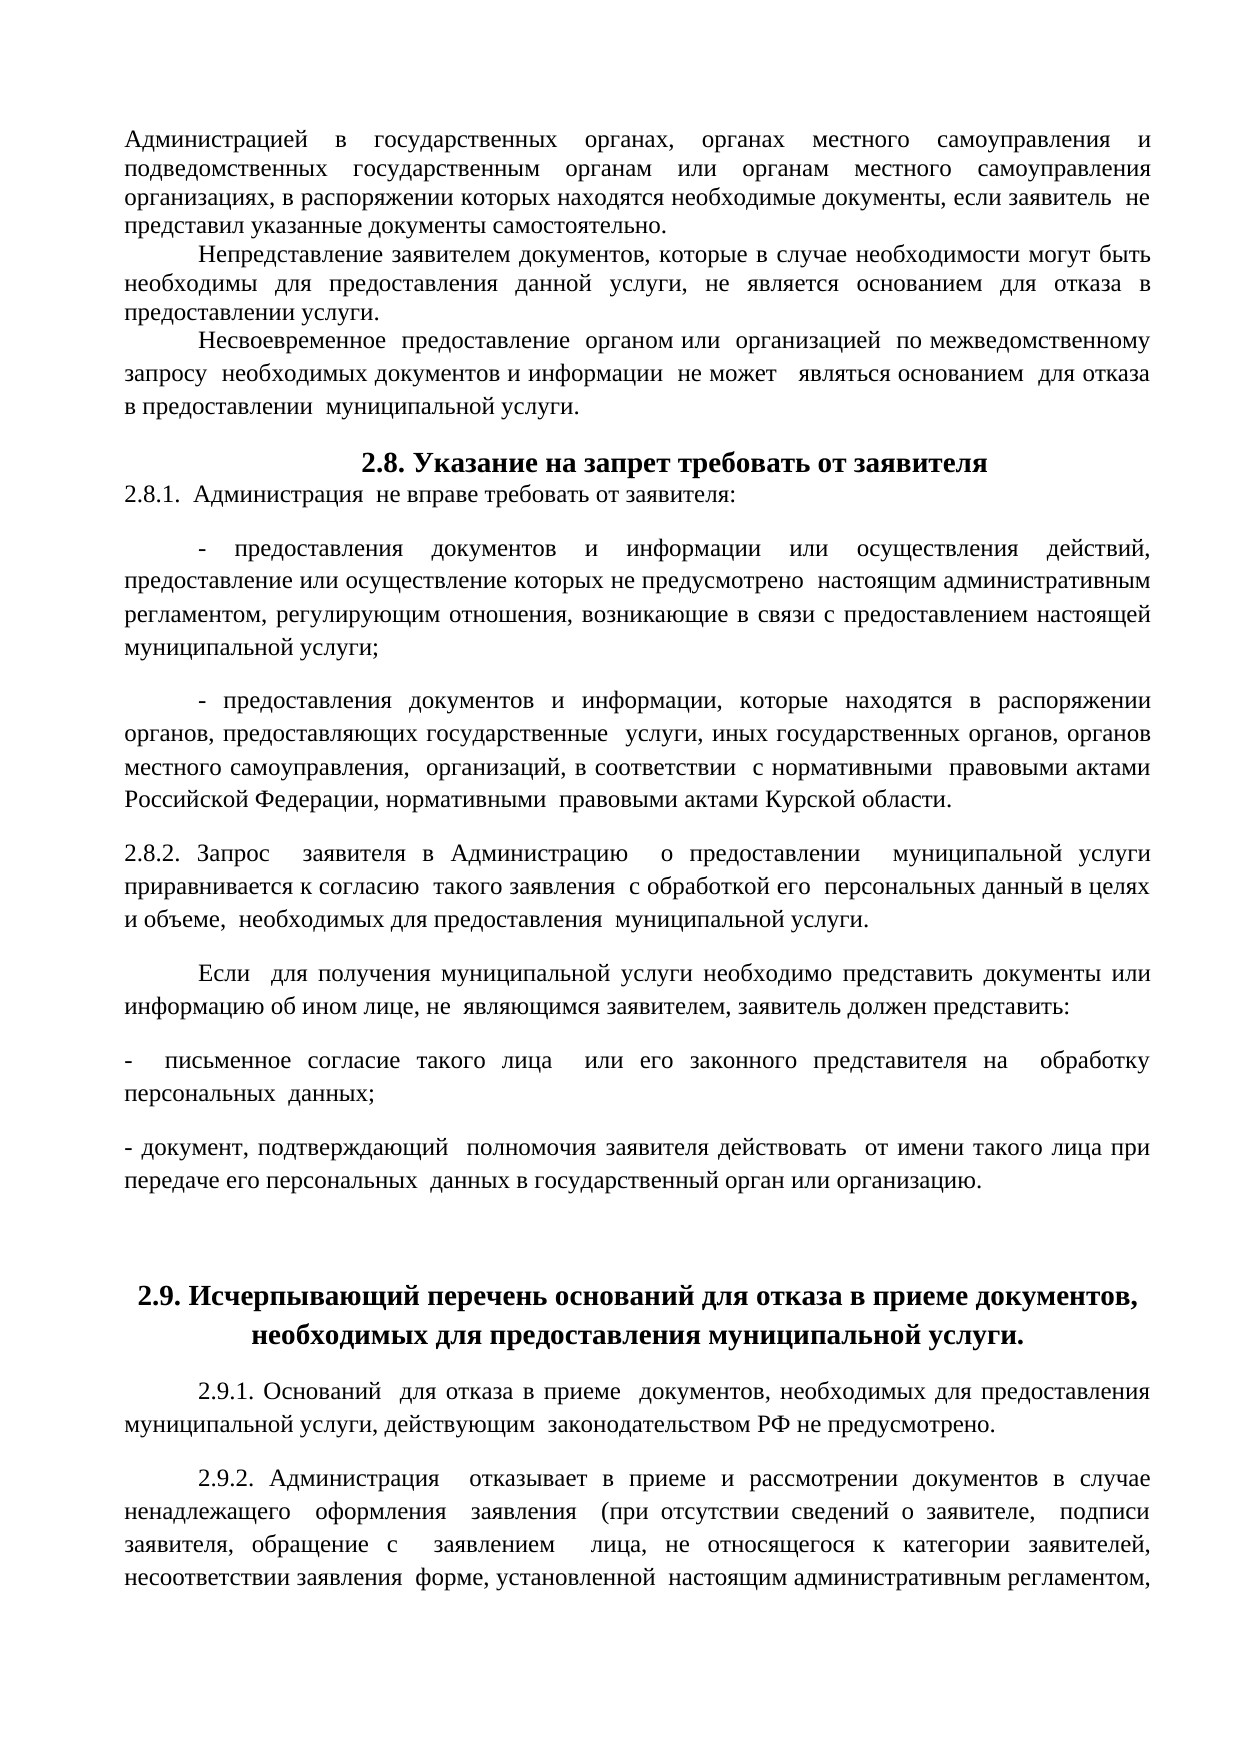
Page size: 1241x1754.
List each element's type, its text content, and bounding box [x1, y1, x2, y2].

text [124, 124, 1152, 239]
text - письменное согласие такого лица или его законного представителя на обработку персональных данных; [124, 1045, 1152, 1107]
text - предоставления документов и информации или осуществления действий, предоставление или осуществление которых не предусмотрено настоящим административным регламентом, регулирующим отношения, возникающие в связи с предоставлением настоящей муниципальной услуги; [124, 533, 1152, 660]
text Если для получения муниципальной услуги необходимо представить документы или информацию об ином лице, не являющимся заявителем, заявитель должен представить: [124, 958, 1152, 1020]
text 2.8.2. Запрос заявителя в Администрацию о предоставлении муниципальной услуги приравнивается к согласию такого заявления с обработкой его персональных данный в целях и объеме, необходимых для предоставления муниципальной услуги. [124, 838, 1152, 933]
text Непредставление заявителем документов, которые в случае необходимости могут быть необходимы для предоставления данной услуги, не является основанием для отказа в предоставлении услуги. [124, 239, 1152, 325]
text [124, 1463, 1152, 1591]
text Несвоевременное предоставление органом или организацией по межведомственному запросу необходимых документов и информации не может являться основанием для отказа в предоставлении муниципальной услуги. [124, 325, 1152, 420]
text 2.9.1. Оснований для отказа в приеме документов, необходимых для предоставления муниципальной услуги, действующим законодательством РФ не предусмотрено. [124, 1376, 1152, 1438]
text 2.8. Указание на запрет требовать от заявителя [124, 445, 1152, 479]
text 2.9. Исчерпывающий перечень оснований для отказа в приеме документов, необходимых для предоставления муниципальной услуги. [124, 1278, 1152, 1350]
text - предоставления документов и информации, которые находятся в распоряжении органов, предоставляющих государственные услуги, иных государственных органов, органов местного самоуправления, организаций, в соответствии с нормативными правовыми актами Российской Федерации, нормативными правовыми актами Курской области. [124, 686, 1152, 813]
text 2.8.1. Администрация не вправе требовать от заявителя: [124, 479, 1152, 507]
text - документ, подтверждающий полномочия заявителя действовать от имени такого лица при передаче его персональных данных в государственный орган или организацию. [124, 1132, 1152, 1194]
